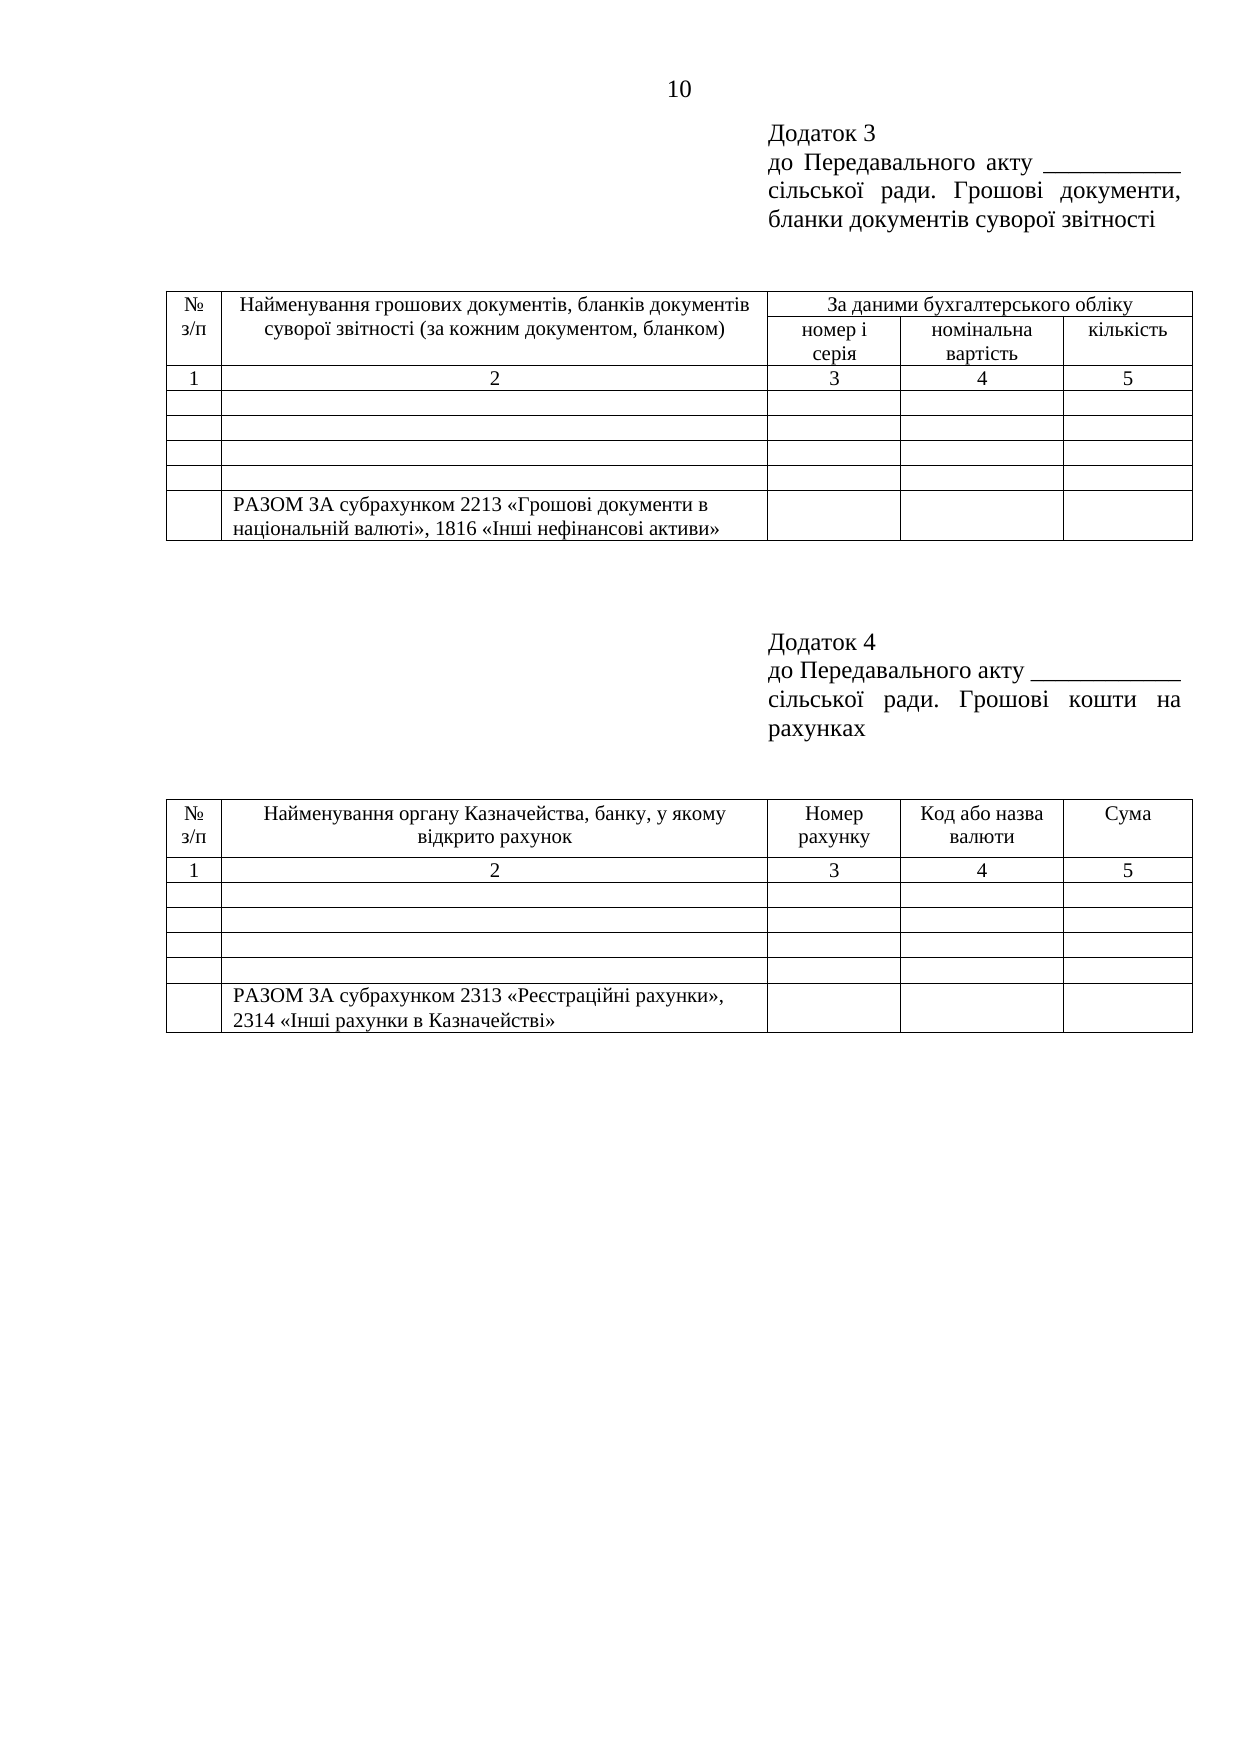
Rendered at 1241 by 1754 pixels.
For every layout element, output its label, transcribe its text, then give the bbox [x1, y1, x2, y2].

table_cell [167, 466, 221, 490]
table_cell РАЗОМ ЗА субрахунком 2313 «Реєстраційні рахунки», 2314 «Інші рахунки в Казначействі» [222, 984, 767, 1032]
table_cell [768, 933, 900, 957]
table_cell [222, 908, 767, 932]
table_header За даними бухгалтерського обліку [768, 292, 1192, 316]
table_cell номер і серія [768, 317, 900, 365]
table_cell [901, 391, 1063, 415]
table_cell [222, 883, 767, 907]
table_header Номер рахунку [768, 800, 900, 857]
table_cell 1 [167, 366, 221, 390]
table_cell 2 [222, 858, 767, 882]
table_cell [768, 416, 900, 440]
table_cell [768, 441, 900, 465]
table_cell [1064, 391, 1192, 415]
table_cell 2 [222, 366, 767, 390]
table_cell [167, 984, 221, 1032]
table_cell [901, 958, 1063, 982]
table_cell [768, 984, 900, 1032]
table_cell [1064, 984, 1192, 1032]
table_cell [901, 441, 1063, 465]
table_cell [768, 883, 900, 907]
table_cell [1064, 958, 1192, 982]
table_cell [901, 933, 1063, 957]
table_header Сума [1064, 800, 1192, 857]
table_cell [167, 933, 221, 957]
table_cell [768, 908, 900, 932]
table_cell 4 [901, 858, 1063, 882]
table_cell [1064, 933, 1192, 957]
table_header № з/п [167, 292, 221, 365]
text Додаток 4 [768, 627, 1181, 656]
table_cell [1064, 441, 1192, 465]
table_cell [167, 441, 221, 465]
table_cell [768, 391, 900, 415]
table_cell РАЗОМ ЗА субрахунком 2213 «Грошові документи в національній валюті», 1816 «Інші нефінансові активи» [222, 491, 767, 539]
table_cell [1064, 466, 1192, 490]
table_cell 1 [167, 858, 221, 882]
table_cell [222, 466, 767, 490]
table_cell [901, 416, 1063, 440]
table_cell [222, 441, 767, 465]
table_header № з/п [167, 800, 221, 857]
table_cell 3 [768, 366, 900, 390]
table_cell кількість [1064, 317, 1192, 365]
table_cell номінальна вартість [901, 317, 1063, 365]
table_cell [901, 466, 1063, 490]
table_cell [167, 883, 221, 907]
table_cell [222, 391, 767, 415]
table_cell [167, 416, 221, 440]
table_cell [167, 908, 221, 932]
table_header Найменування органу Казначейства, банку, у якому відкрито рахунок [222, 800, 767, 857]
table_cell [222, 416, 767, 440]
table_cell 5 [1064, 858, 1192, 882]
table_cell [167, 958, 221, 982]
table_cell [222, 933, 767, 957]
table_cell [1064, 416, 1192, 440]
table_cell 4 [901, 366, 1063, 390]
table_cell [167, 391, 221, 415]
table_cell [222, 958, 767, 982]
table_cell [1064, 883, 1192, 907]
table_cell [768, 466, 900, 490]
table_cell [901, 984, 1063, 1032]
table_cell [901, 883, 1063, 907]
table_cell [901, 908, 1063, 932]
table_cell [901, 491, 1063, 539]
table_cell 5 [1064, 366, 1192, 390]
table_cell [167, 491, 221, 539]
table_cell 3 [768, 858, 900, 882]
text до Передавального акту ___________ сільської ради. Грошові документи, бланки документів суворої звітності [768, 147, 1181, 233]
table_header Код або назва валюти [901, 800, 1063, 857]
table_cell [1064, 491, 1192, 539]
table_cell [768, 491, 900, 539]
table_cell [768, 958, 900, 982]
table_header Найменування грошових документів, бланків документів суворої звітності (за кожним документом, бланком) [222, 292, 767, 365]
text Додаток 3 [768, 118, 1181, 147]
table_cell [1064, 908, 1192, 932]
text до Передавального акту ____________ сільської ради. Грошові кошти на рахунках [768, 656, 1181, 742]
